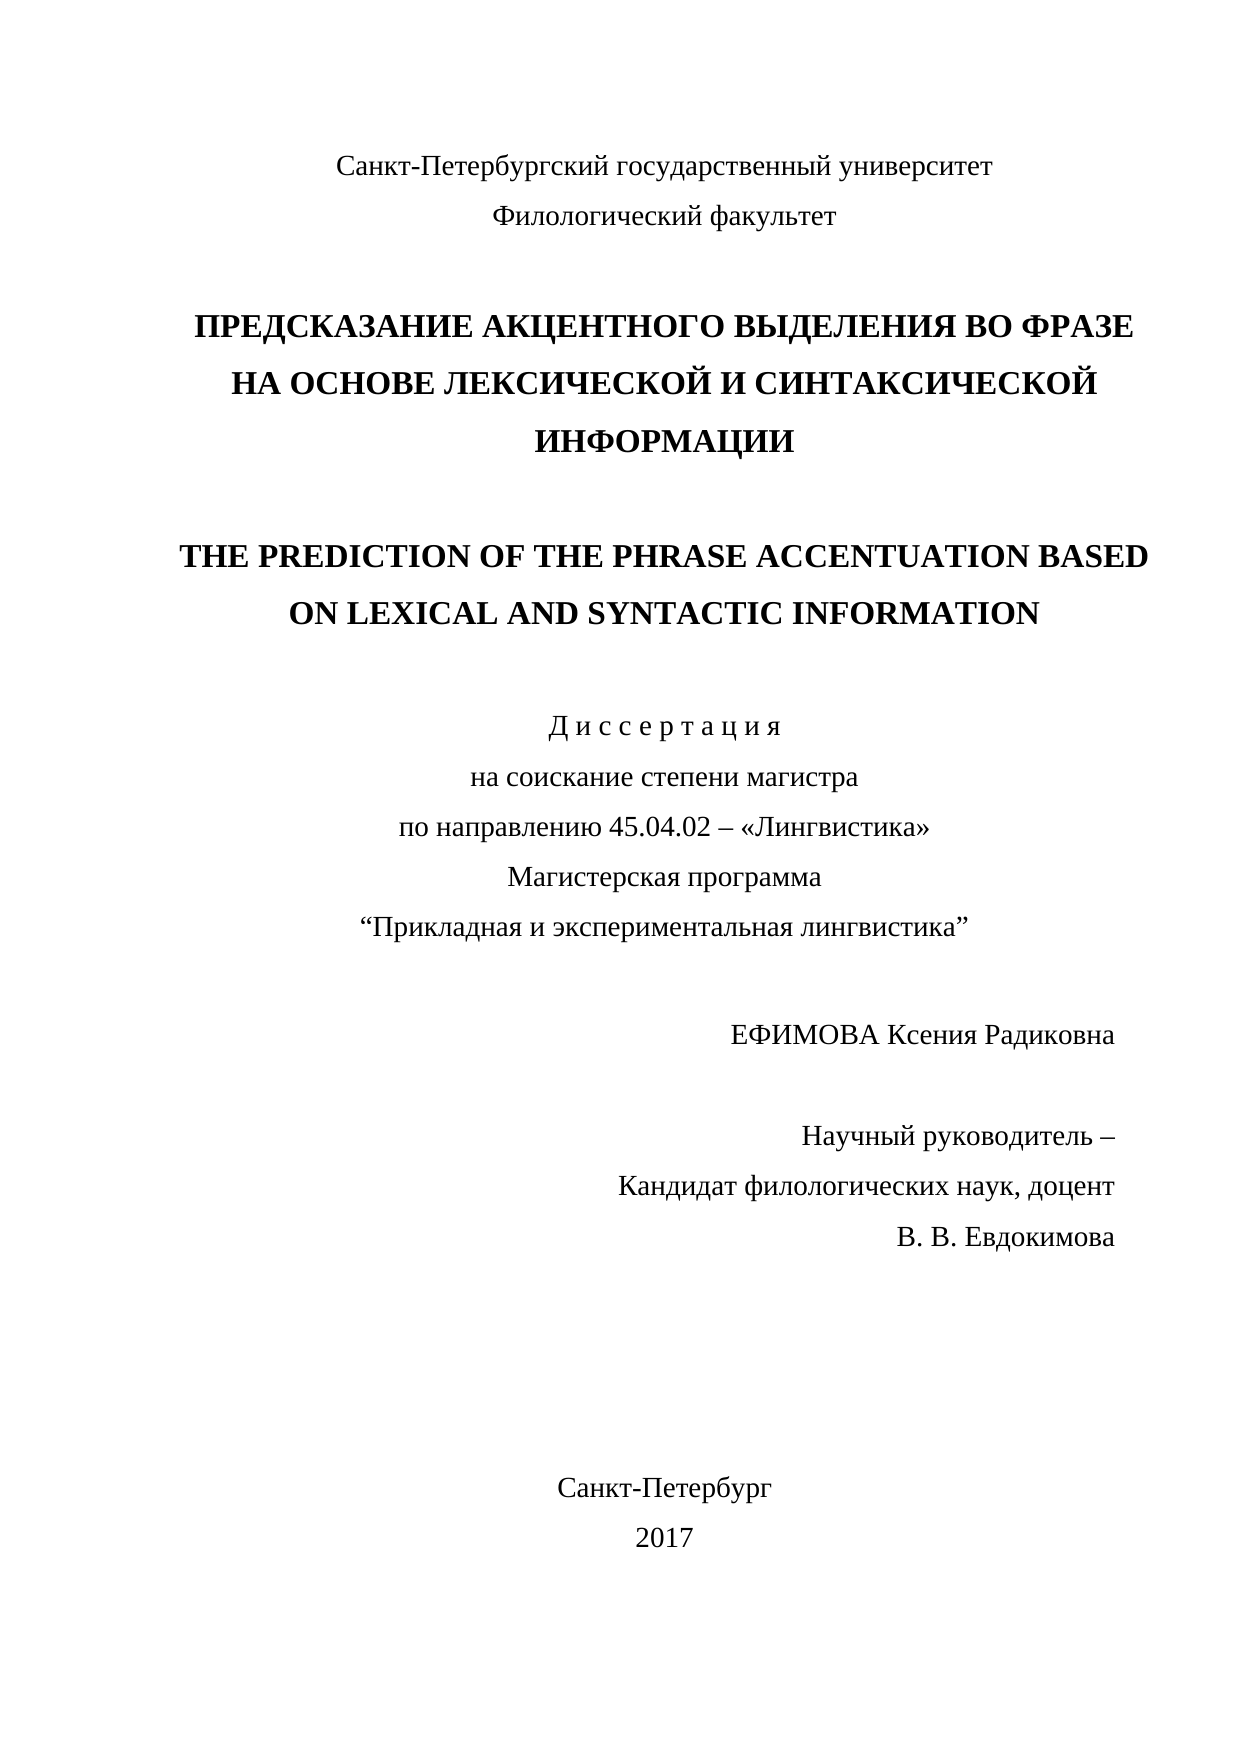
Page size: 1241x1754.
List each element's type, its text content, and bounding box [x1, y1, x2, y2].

text Кандидат филологических наук, доцент [472, 1168, 1115, 1202]
text Санкт-Петербургский государственный университет [177, 148, 1152, 181]
text Санкт-Петербург [177, 1470, 1152, 1504]
text 2017 [177, 1521, 1152, 1554]
text Филологический факультет [177, 198, 1152, 232]
text ЕФИМОВА Ксения Радиковна [177, 1017, 1115, 1051]
text по направлению 45.04.02 – «Лингвистика» [177, 809, 1152, 842]
text THE PREDICTION OF THE PHRASE ACCENTUATION BASED ON LEXICAL AND SYNTACTIC INFORMATION [177, 536, 1152, 632]
text на соискание степени магистра [177, 759, 1152, 792]
text Д и с с е р т а ц и я [177, 708, 1152, 742]
text В. В. Евдокимова [251, 1219, 1115, 1252]
text “Прикладная и экспериментальная лингвистика” [177, 909, 1152, 943]
text Магистерская программа [177, 859, 1152, 893]
text Научный руководитель – [472, 1118, 1115, 1152]
text ПРЕДСКАЗАНИЕ АКЦЕНТНОГО ВЫДЕЛЕНИЯ ВО ФРАЗЕ НА ОСНОВЕ ЛЕКСИЧЕСКОЙ И СИНТАКСИЧЕСКОЙ ИНФОРМАЦИИ [177, 306, 1152, 459]
